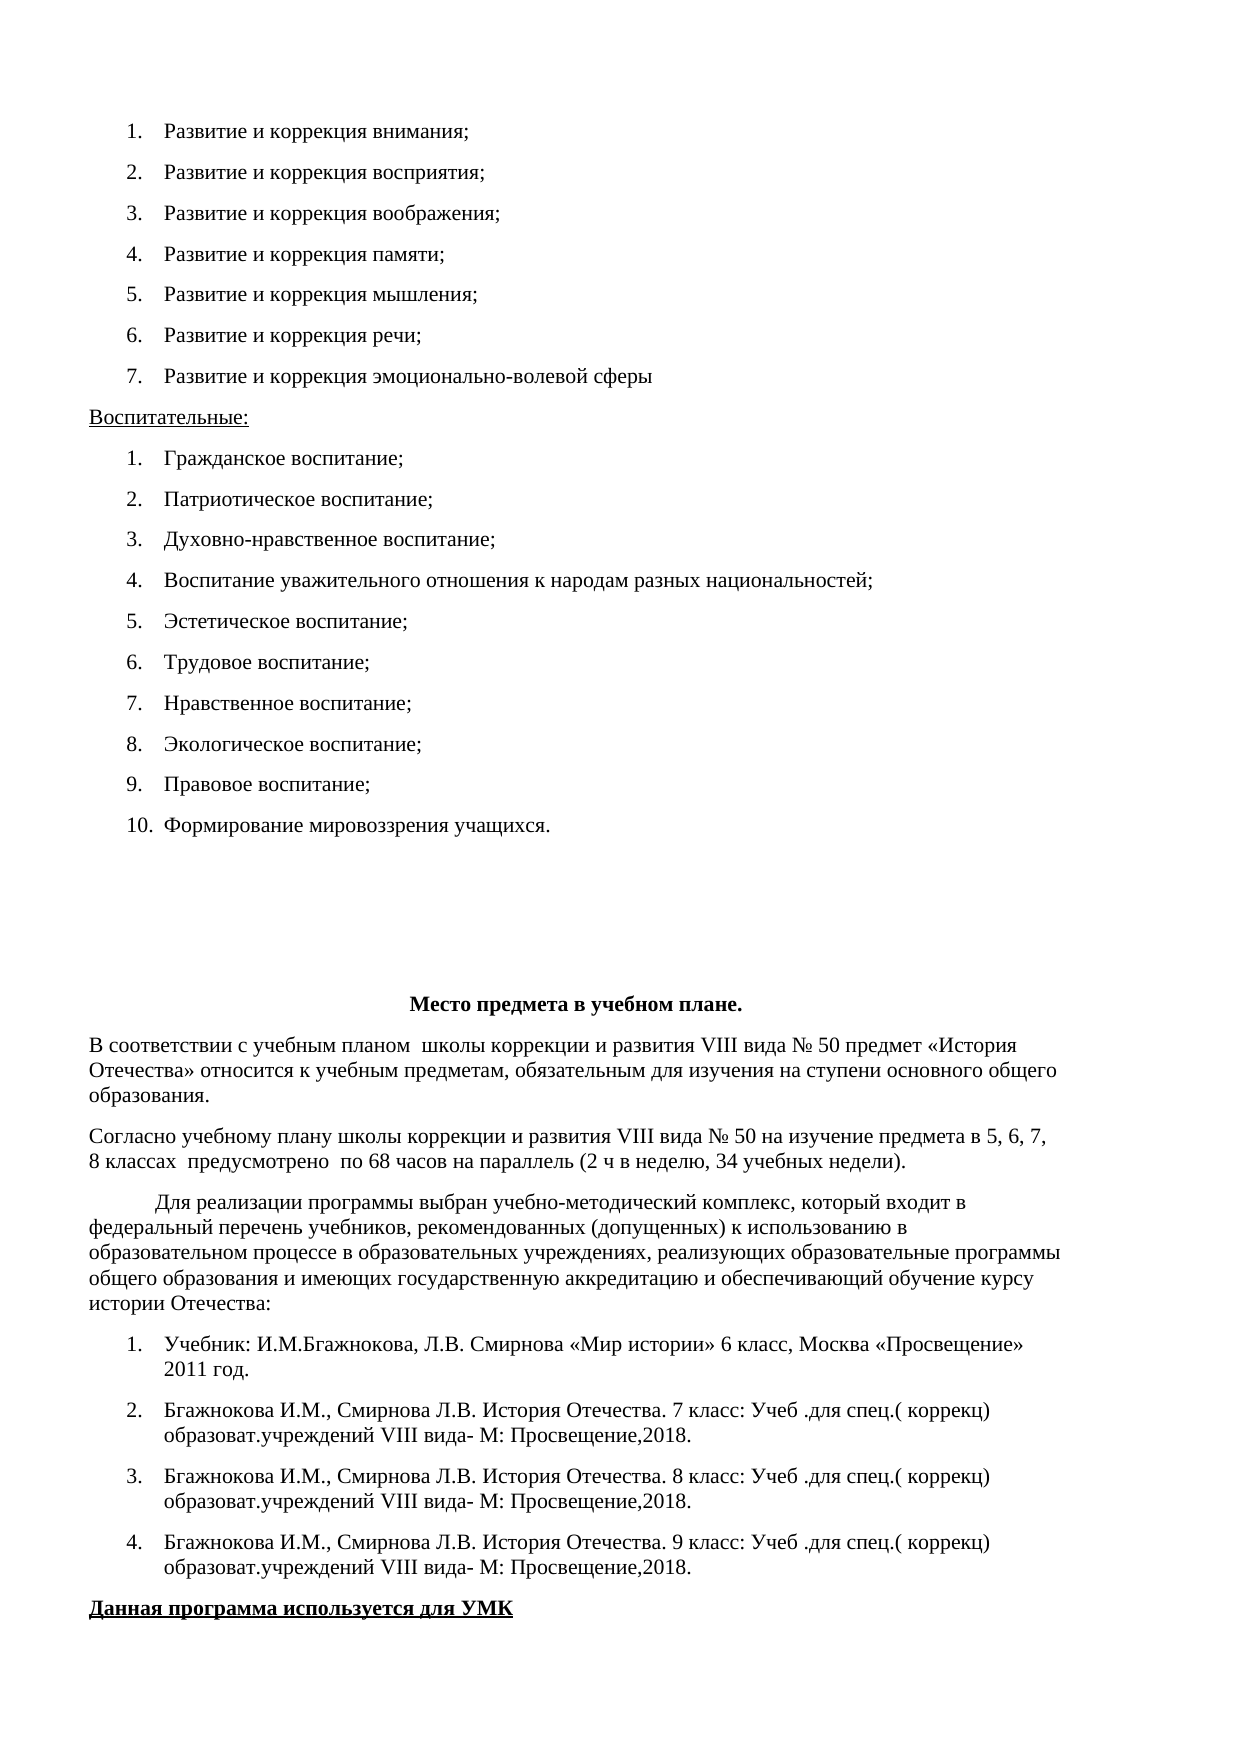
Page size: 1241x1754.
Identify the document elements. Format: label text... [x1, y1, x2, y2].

list Развитие и коррекция памяти; [126, 241, 1063, 266]
text Для реализации программы выбран учебно-методический комплекс, который входит в федеральный перечень учебников, рекомендованных (допущенных) к использованию в образовательном процессе в образовательных учреждениях, реализующих образовательные программы общего образования и имеющих государственную аккредитацию и обеспечивающий обучение курсу истории Отечества: [89, 1189, 1063, 1315]
text Место предмета в учебном плане. [89, 991, 1063, 1016]
text В соответствии с учебным планом школы коррекции и развития VIII вида № 50 предмет «История Отечества» относится к учебным предметам, обязательным для изучения на ступени основного общего образования. [89, 1032, 1063, 1107]
text Данная программа используется для УМК [89, 1595, 1063, 1620]
list Бгажнокова И.М., Смирнова Л.В. История Отечества. 8 класс: Учеб .для спец.( коррекц) образоват.учреждений VIII вида- М: Просвещение,2018. [126, 1463, 1063, 1513]
list Духовно-нравственное воспитание; [126, 526, 1063, 552]
list Воспитание уважительного отношения к народам разных национальностей; [126, 567, 1063, 592]
list Бгажнокова И.М., Смирнова Л.В. История Отечества. 7 класс: Учеб .для спец.( коррекц) образоват.учреждений VIII вида- М: Просвещение,2018. [126, 1397, 1063, 1447]
list Нравственное воспитание; [126, 690, 1063, 715]
list Патриотическое воспитание; [126, 486, 1063, 511]
list Формирование мировоззрения учащихся. [126, 812, 1063, 837]
text Согласно учебному плану школы коррекции и развития VIII вида № 50 на изучение предмета в 5, 6, 7, 8 классах предусмотрено по 68 часов на параллель (2 ч в неделю, 34 учебных недели). [89, 1123, 1063, 1173]
list Экологическое воспитание; [126, 731, 1063, 756]
list Бгажнокова И.М., Смирнова Л.В. История Отечества. 9 класс: Учеб .для спец.( коррекц) образоват.учреждений VIII вида- М: Просвещение,2018. [126, 1529, 1063, 1579]
list Развитие и коррекция эмоционально-волевой сферы [126, 363, 1063, 388]
list Развитие и коррекция восприятия; [126, 159, 1063, 184]
list Трудовое воспитание; [126, 649, 1063, 674]
text Воспитательные: [89, 404, 1063, 429]
list Развитие и коррекция внимания; [126, 118, 1063, 143]
list Развитие и коррекция речи; [126, 322, 1063, 347]
list Эстетическое воспитание; [126, 608, 1063, 633]
list Учебник: И.М.Бгажнокова, Л.В. Смирнова «Мир истории» 6 класс, Москва «Просвещение» 2011 год. [126, 1331, 1063, 1381]
list Правовое воспитание; [126, 771, 1063, 797]
list Развитие и коррекция воображения; [126, 200, 1063, 225]
list Гражданское воспитание; [126, 445, 1063, 470]
list Развитие и коррекция мышления; [126, 281, 1063, 307]
